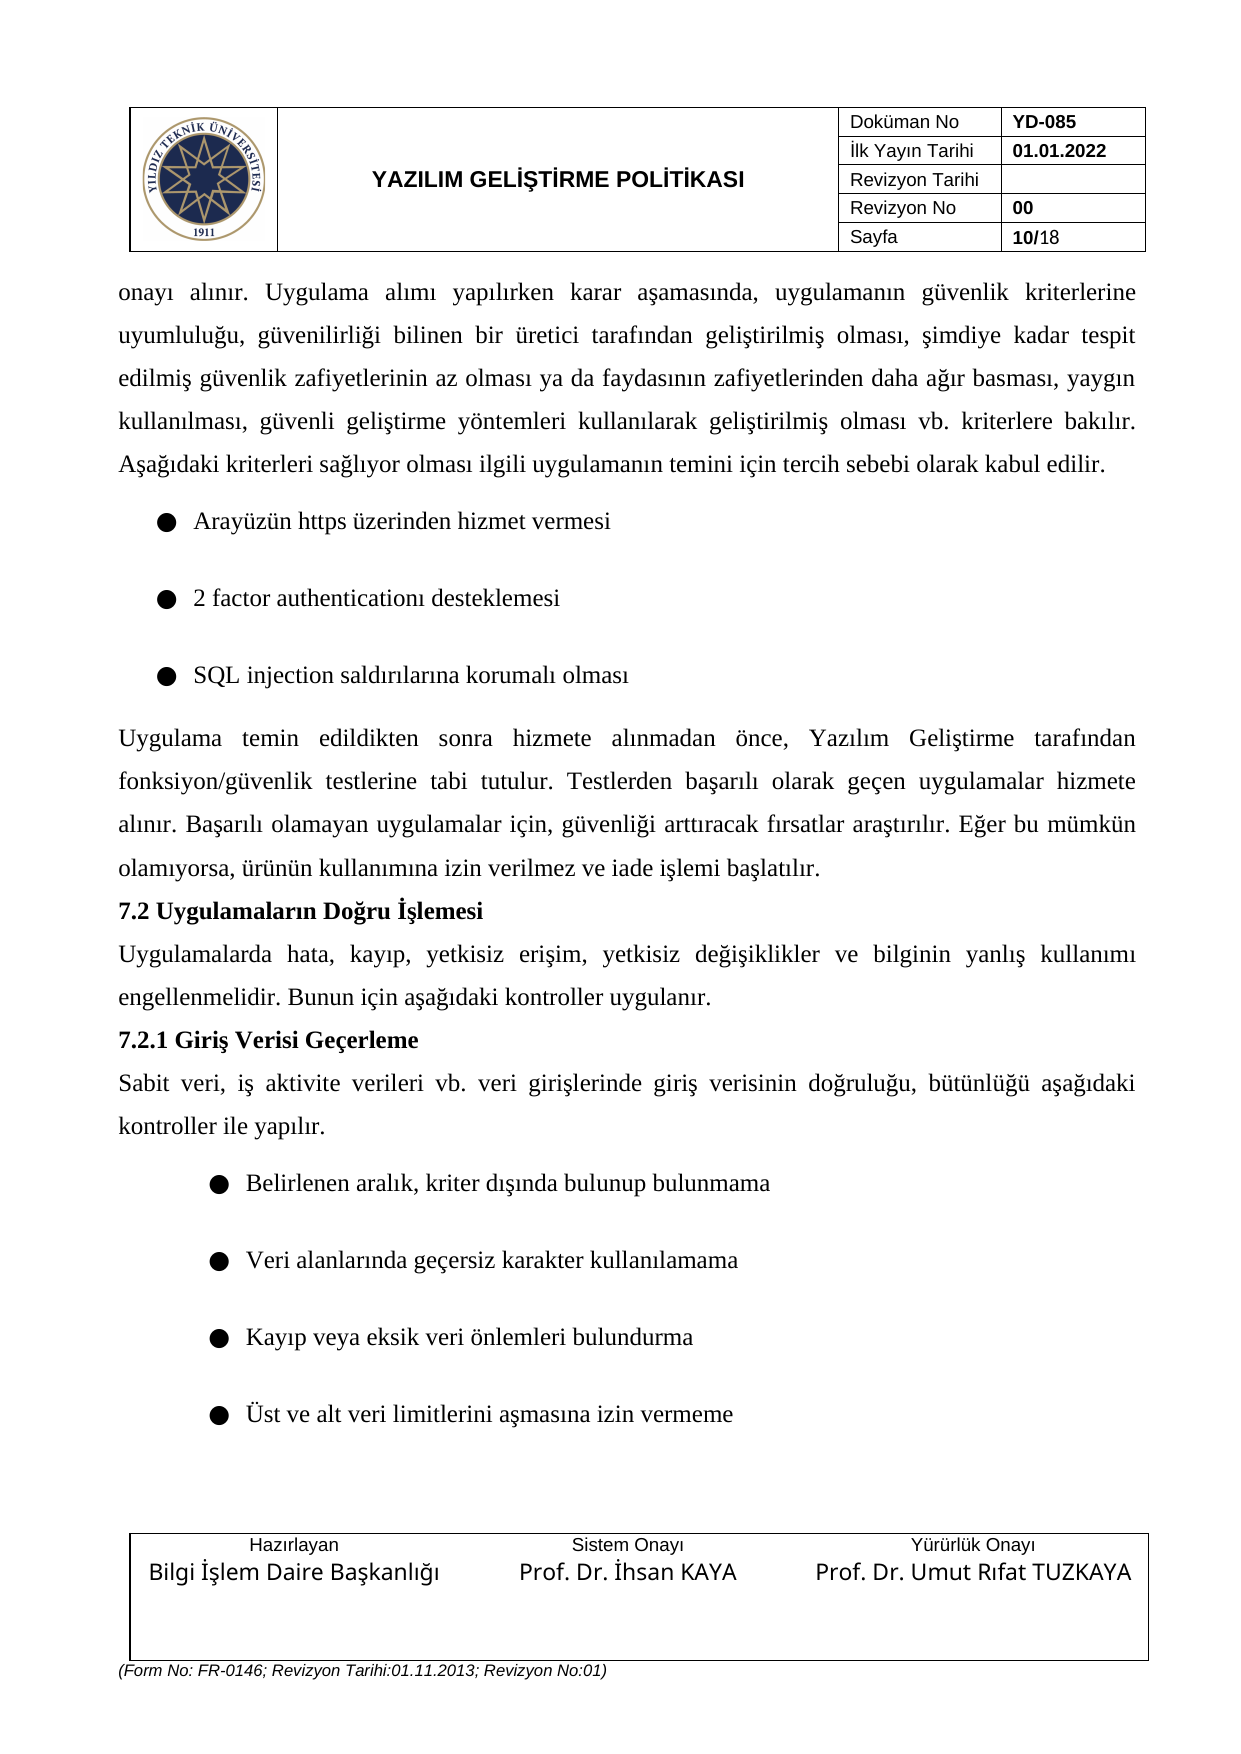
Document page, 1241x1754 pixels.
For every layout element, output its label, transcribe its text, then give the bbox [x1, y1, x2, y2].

list SQL injection saldırılarına korumalı olması [156, 646, 1137, 698]
list Belirlenen aralık, kriter dışında bulunup bulunmama [208, 1154, 1137, 1206]
text Uygulama temin edildikten sonra hizmete alınmadan önce, Yazılım Geliştirme tarafından fonksiyon/güvenlik testlerine tabi tutulur. Testlerden başarılı olarak geçen uygulamalar hizmete alınır. Başarılı olamayan uygulamalar için, güvenliği arttıracak fırsatlar araştırılır. Eğer bu mümkün olamıyorsa, ürünün kullanımına izin verilmez ve iade işlemi başlatılır. [118, 723, 1137, 881]
list Üst ve alt veri limitlerini aşmasına izin vermeme [208, 1385, 1137, 1436]
text 7.2.1 Giriş Verisi Geçerleme [118, 1025, 1137, 1054]
list 2 factor authenticationı desteklemesi [156, 569, 1137, 621]
list Veri alanlarında geçersiz karakter kullanılamama [208, 1231, 1137, 1283]
list Arayüzün https üzerinden hizmet vermesi [156, 493, 1137, 544]
text Uygulamalarda hata, kayıp, yetkisiz erişim, yetkisiz değişiklikler ve bilginin yanlış kullanımı engellenmelidir. Bunun için aşağıdaki kontroller uygulanır. [118, 939, 1137, 1011]
text 7.2 Uygulamaların Doğru İşlemesi [118, 896, 1137, 924]
list Kayıp veya eksik veri önlemleri bulundurma [208, 1308, 1137, 1359]
text Sabit veri, iş aktivite verileri vb. veri girişlerinde giriş verisinin doğruluğu, bütünlüğü aşağıdaki kontroller ile yapılır. [118, 1068, 1137, 1140]
picture [142, 117, 266, 241]
